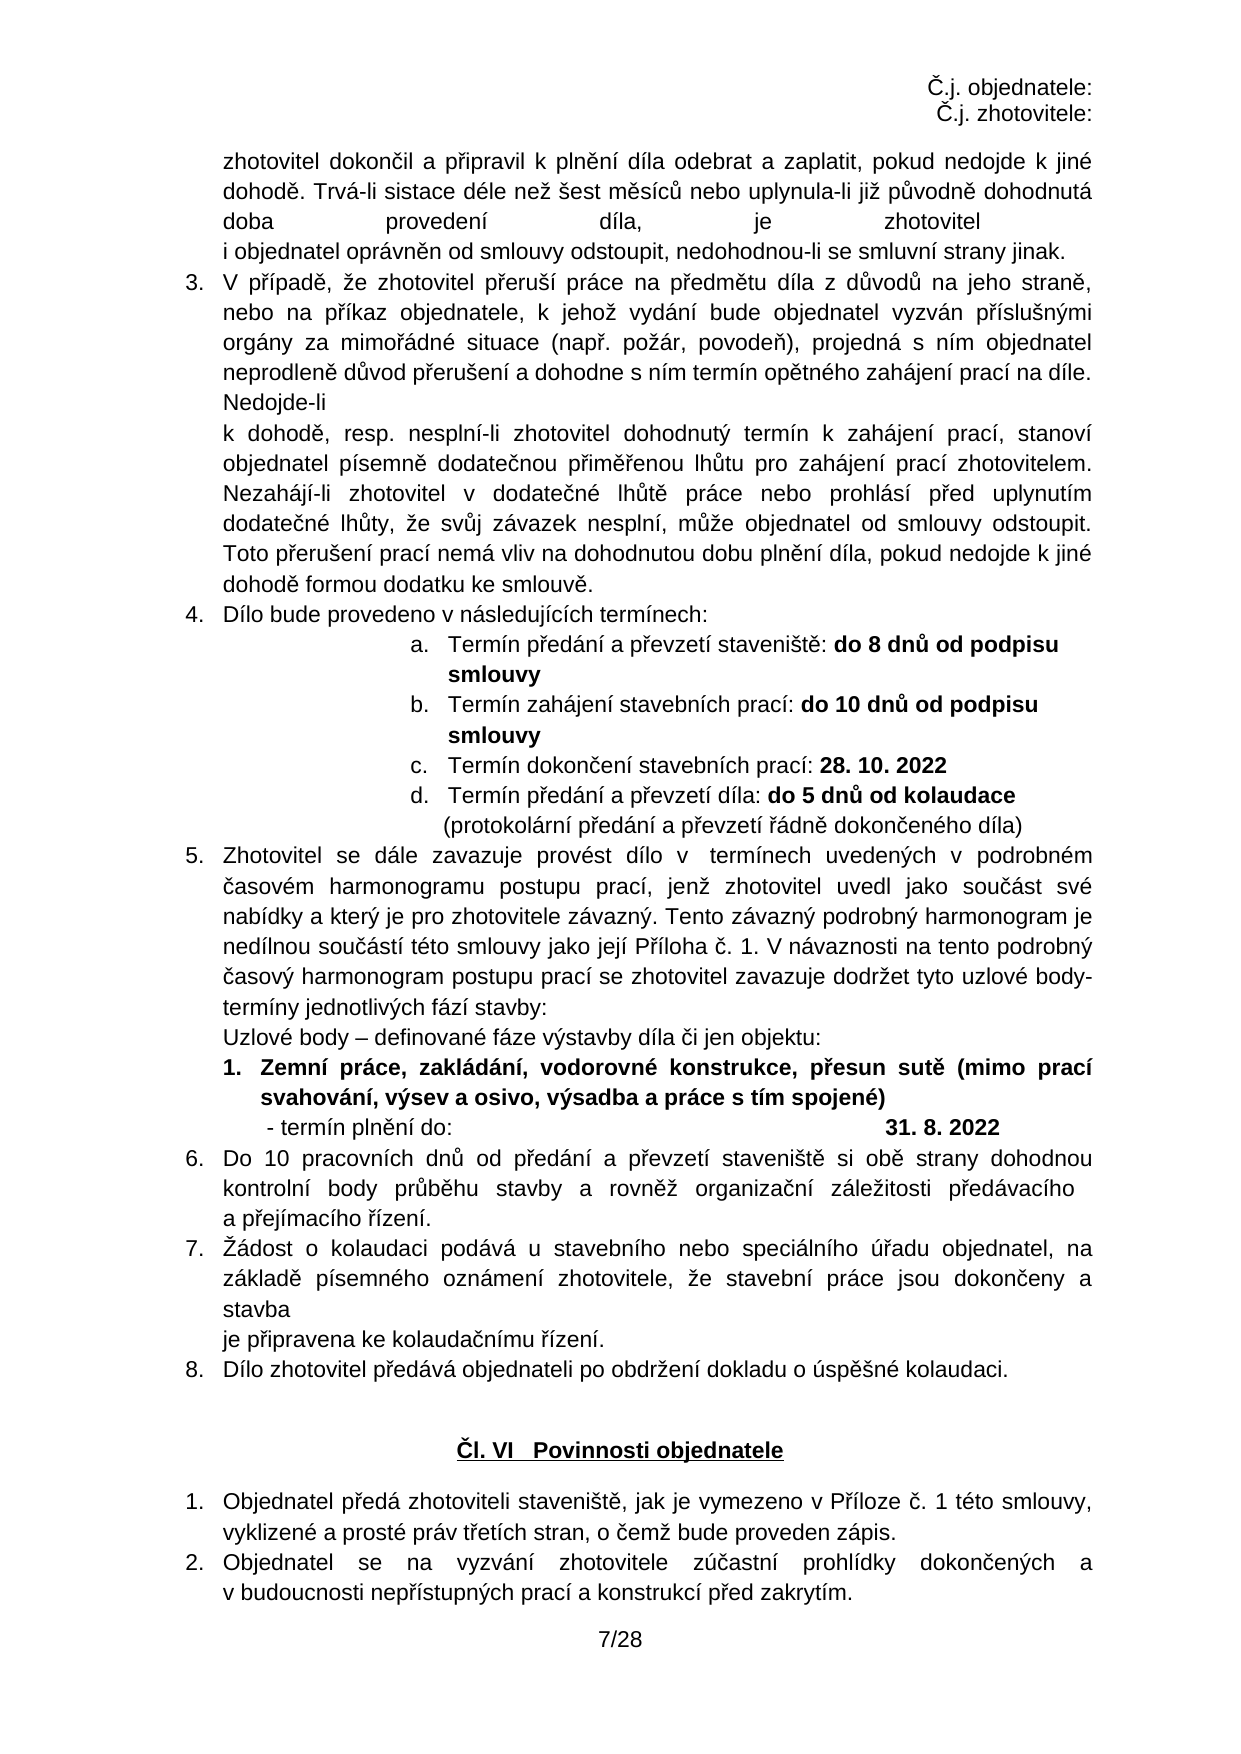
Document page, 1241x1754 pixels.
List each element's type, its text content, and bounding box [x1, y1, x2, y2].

list Zemní práce, zakládání, vodorovné konstrukce, přesun sutě (mimo prací svahování, výsev a osivo, výsadba a práce s tím spojené) [223, 1054, 1093, 1110]
text Čl. VI Povinnosti objednatele [148, 1437, 1093, 1463]
list Žádost o kolaudaci podává u stavebního nebo speciálního úřadu objednatel, na základě písemného oznámení zhotovitele, že stavební práce jsou dokončeny a stavba je připravena ke kolaudačnímu řízení. [185, 1235, 1093, 1352]
list Termín předání a převzetí díla: do 5 dnů od kolaudace [410, 782, 1093, 808]
list Objednatel předá zhotoviteli staveniště, jak je vymezeno v Příloze č. 1 této smlouvy, vyklizené a prosté práv třetích stran, o čemž bude proveden zápis. [185, 1488, 1093, 1545]
list Dílo bude provedeno v následujících termínech: [185, 601, 1093, 627]
list V případě, že zhotovitel přeruší práce na předmětu díla z důvodů na jeho straně, nebo na příkaz objednatele, k jehož vydání bude objednatel vyzván příslušnými orgány za mimořádné situace (např. požár, povodeň), projedná s ním objednatel neprodleně důvod přerušení a dohodne s ním termín opětného zahájení prací na díle. Nedojde-li k dohodě, resp. nesplní-li zhotovitel dohodnutý termín k zahájení prací, stanoví objednatel písemně dodatečnou přiměřenou lhůtu pro zahájení prací zhotovitelem. Nezahájí-li zhotovitel v dodatečné lhůtě práce nebo prohlásí před uplynutím dodatečné lhůty, že svůj závazek nesplní, může objednatel od smlouvy odstoupit. Toto přerušení prací nemá vliv na dohodnutou dobu plnění díla, pokud nedojde k jiné dohodě formou dodatku ke smlouvě. [185, 268, 1093, 597]
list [185, 148, 1093, 264]
list (protokolární předání a převzetí řádně dokončeného díla) [443, 812, 1093, 838]
list Uzlové body – definované fáze výstavby díla či jen objektu: [223, 1024, 1093, 1050]
list Do 10 pracovních dnů od předání a převzetí staveniště si obě strany dohodnou kontrolní body průběhu stavby a rovněž organizační záležitosti předávacího a přejímacího řízení. [185, 1144, 1093, 1231]
list Zhotovitel se dále zavazuje provést dílo v termínech uvedených v podrobném časovém harmonogramu postupu prací, jenž zhotovitel uvedl jako součást své nabídky a který je pro zhotovitele závazný. Tento závazný podrobný harmonogram je nedílnou součástí této smlouvy jako její Příloha č. 1. V návaznosti na tento podrobný časový harmonogram postupu prací se zhotovitel zavazuje dodržet tyto uzlové body-termíny jednotlivých fází stavby: [185, 842, 1093, 1020]
list - termín plnění do: 31. 8. 2022 [260, 1114, 1093, 1141]
list Termín zahájení stavebních prací: do 10 dnů od podpisu smlouvy [410, 691, 1093, 748]
list Objednatel se na vyzvání zhotovitele zúčastní prohlídky dokončených a v budoucnosti nepřístupných prací a konstrukcí před zakrytím. [185, 1549, 1093, 1605]
list Termín předání a převzetí staveniště: do 8 dnů od podpisu smlouvy [410, 631, 1093, 687]
list Dílo zhotovitel předává objednateli po obdržení dokladu o úspěšné kolaudaci. [185, 1356, 1093, 1382]
list Termín dokončení stavebních prací: 28. 10. 2022 [410, 752, 1093, 778]
